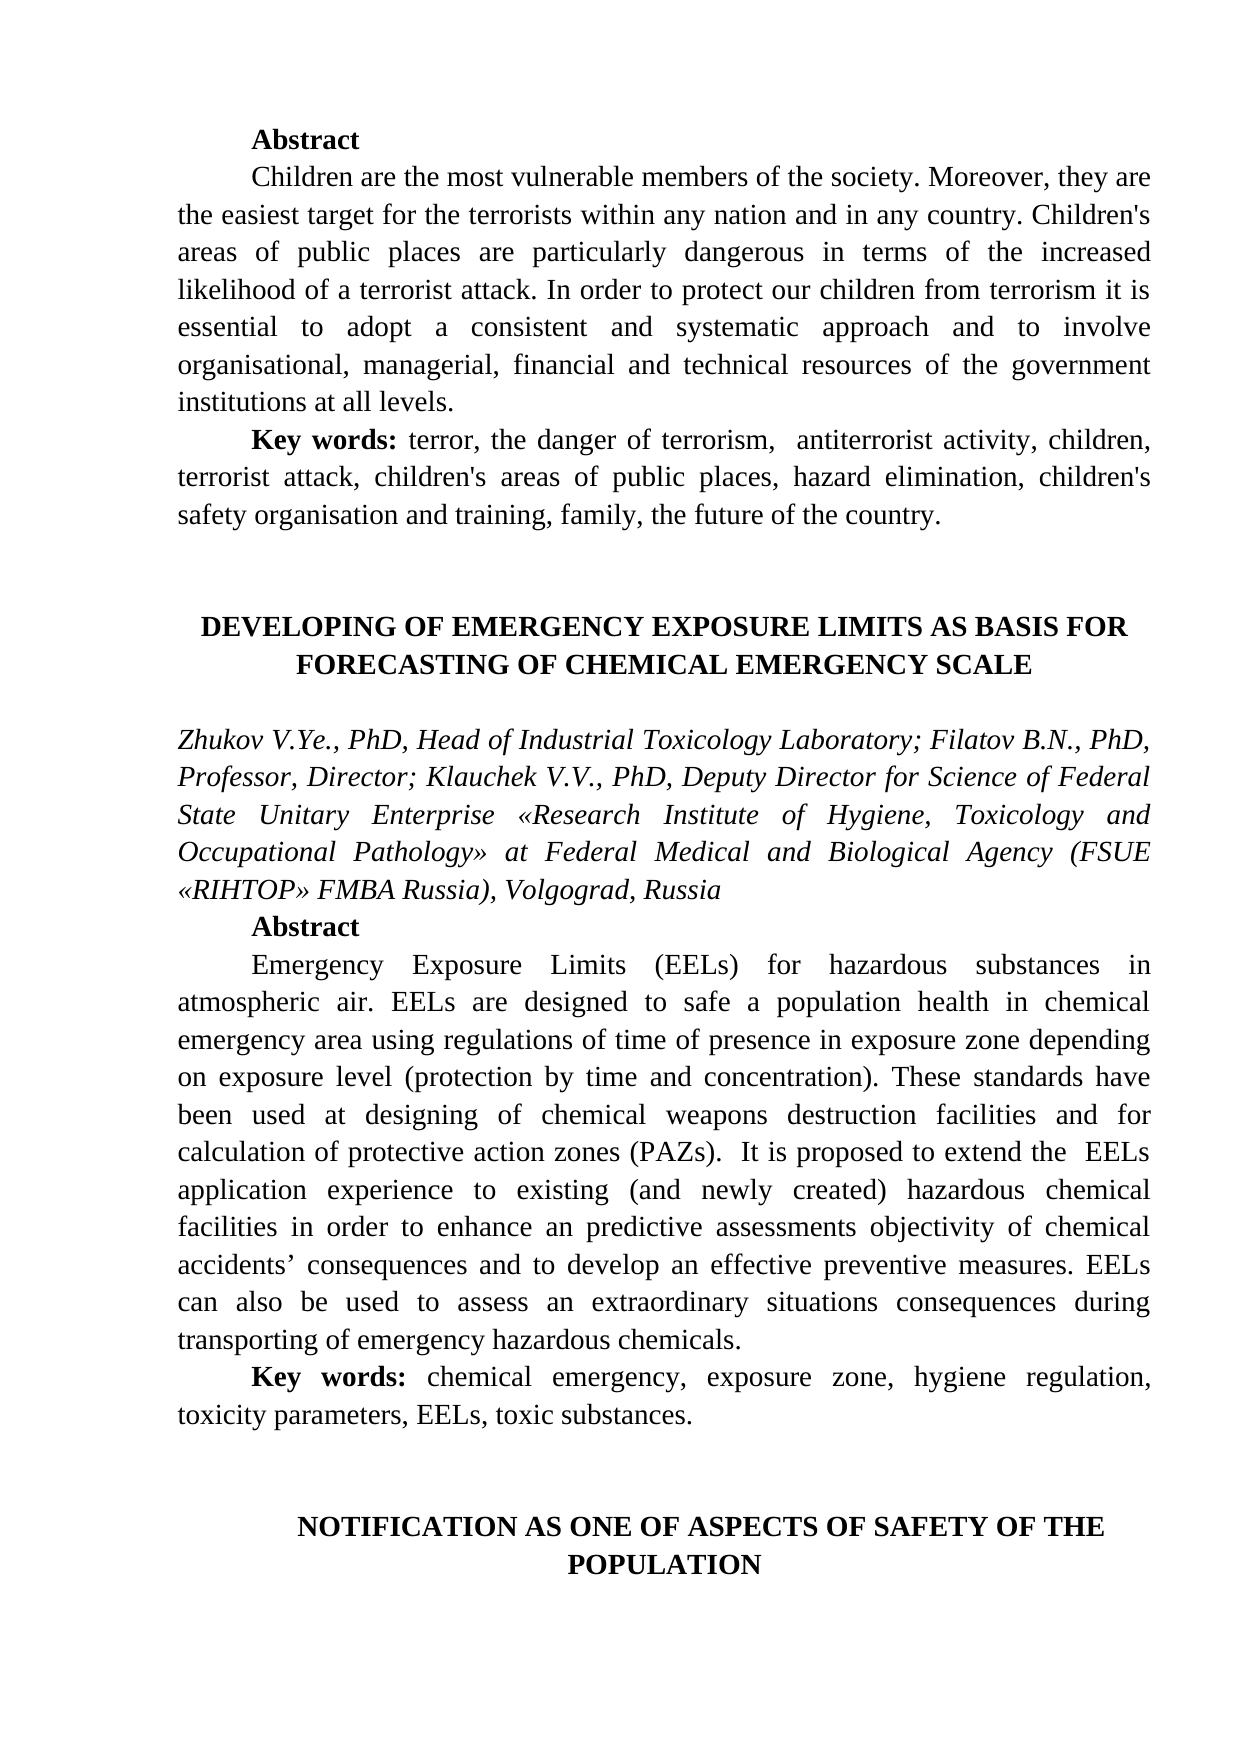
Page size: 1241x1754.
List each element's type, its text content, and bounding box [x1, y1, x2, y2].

text Key words: сhemical emergency, exposure zone, hygiene regulation, toxicity parameters, EELs, toxic substances. [177, 1356, 1152, 1431]
text NOTIFICATION AS ONE OF ASPECTS OF SAFETY OF THE POPULATION [177, 1506, 1152, 1581]
text Abstract [177, 118, 1152, 156]
text Zhukov V.Ye., PhD, Head of Industrial Toxicology Laboratory; Filatov B.N., PhD, Professor, Director; Klauchek V.V., PhD, Deputy Director for Science of Federal State Unitary Enterprise «Research Institute of Hygiene, Toxicology and Occupational Pathology» at Federal Medical and Biological Agency (FSUE «RIHTOP» FMBA Russia), Volgograd, Russia [177, 718, 1152, 906]
text DEVELOPING OF EMERGENCY EXPOSURE LIMITS AS BASIS FOR FORECASTING OF CHEMICAL EMERGENCY SCALE [177, 606, 1152, 681]
text Abstract [177, 906, 1152, 943]
text Key words: terror, the danger of terrorism, antiterrorist activity, children, terrorist attack, children's areas of public places, hazard elimination, children's safety organisation and training, family, the future of the country. [177, 418, 1152, 531]
text Children are the most vulnerable members of the society. Moreover, they are the easiest target for the terrorists within any nation and in any country. Children's areas of public places are particularly dangerous in terms of the increased likelihood of a terrorist attack. In order to protect our children from terrorism it is essential to adopt a consistent and systematic approach and to involve organisational, managerial, financial and technical resources of the government institutions at all levels. [177, 156, 1152, 418]
text Emergency Exposure Limits (EELs) for hazardous substances in atmospheric air. EELs are designed to safe a population health in chemical emergency area using regulations of time of presence in exposure zone depending on exposure level (protection by time and concentration). These standards have been used at designing of chemical weapons destruction facilities and for calculation of protective action zones (PAZs). It is proposed to extend the EELs application experience to existing (and newly created) hazardous chemical facilities in order to enhance an predictive assessments objectivity of chemical accidents’ consequences and to develop an effective preventive measures. EELs can also be used to assess an extraordinary situations consequences during transporting of emergency hazardous chemicals. [177, 943, 1152, 1356]
